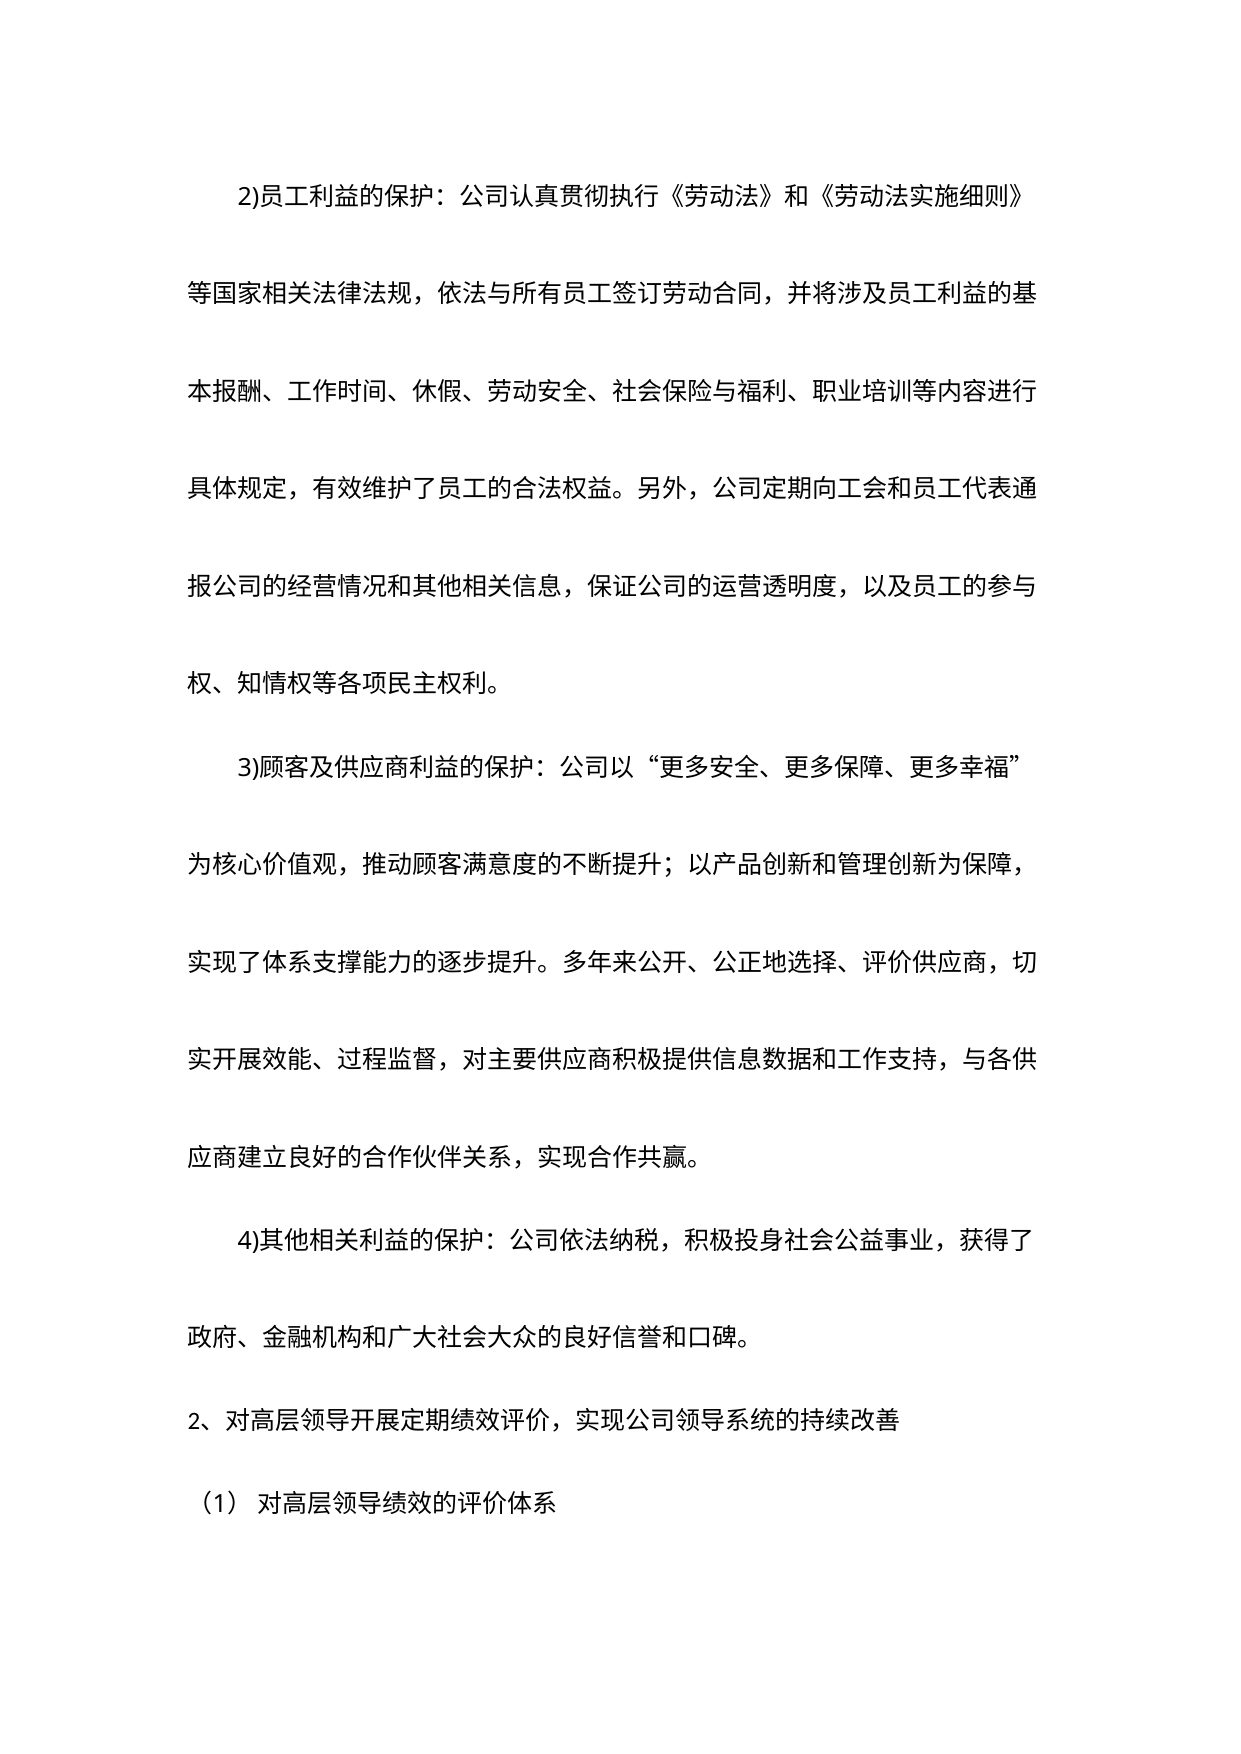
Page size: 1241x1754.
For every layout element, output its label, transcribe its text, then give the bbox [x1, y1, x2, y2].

text 3)顾客及供应商利益的保护：公司以“更多安全、更多保障、更多幸福”为核心价值观，推动顾客满意度的不断提升；以产品创新和管理创新为保障，实现了体系支撑能力的逐步提升。多年来公开、公正地选择、评价供应商，切实开展效能、过程监督，对主要供应商积极提供信息数据和工作支持，与各供应商建立良好的合作伙伴关系，实现合作共赢。 [187, 733, 1053, 1188]
text 4)其他相关利益的保护：公司依法纳税，积极投身社会公益事业，获得了政府、金融机构和广大社会大众的良好信誉和口碑。 [187, 1206, 1053, 1368]
text 2)员工利益的保护：公司认真贯彻执行《劳动法》和《劳动法实施细则》等国家相关法律法规，依法与所有员工签订劳动合同，并将涉及员工利益的基本报酬、工作时间、休假、劳动安全、社会保险与福利、职业培训等内容进行具体规定，有效维护了员工的合法权益。另外，公司定期向工会和员工代表通报公司的经营情况和其他相关信息，保证公司的运营透明度，以及员工的参与权、知情权等各项民主权利。 [187, 162, 1053, 714]
text 2、对高层领导开展定期绩效评价，实现公司领导系统的持续改善 [187, 1386, 1053, 1451]
text （1） 对高层领导绩效的评价体系 [187, 1469, 1053, 1534]
